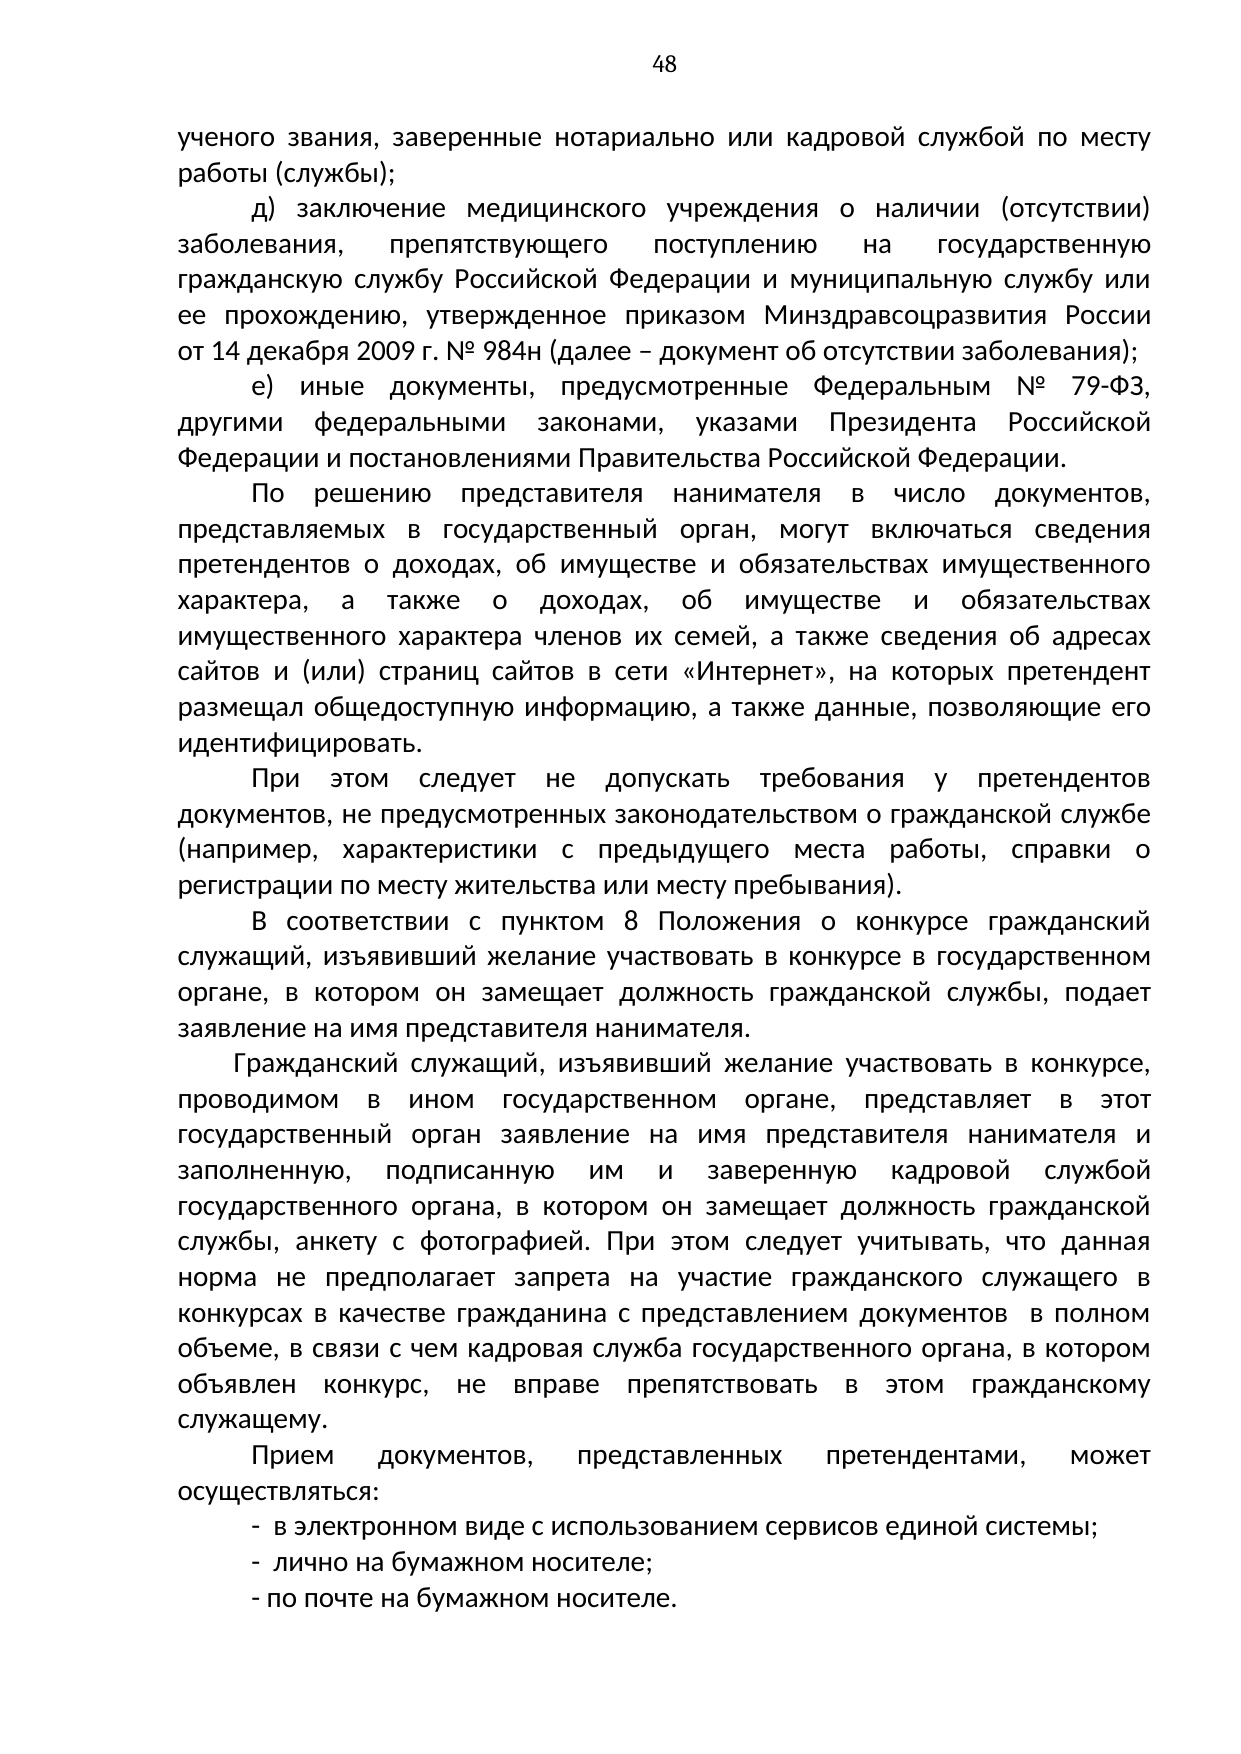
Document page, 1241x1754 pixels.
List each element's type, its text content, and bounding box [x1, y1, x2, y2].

text - лично на бумажном носителе; [177, 1543, 1152, 1579]
text е) иные документы, предусмотренные Федеральным № 79-ФЗ, другими федеральными законами, указами Президента Российской Федерации и постановлениями Правительства Российской Федерации. [177, 367, 1152, 474]
text д) заключение медицинского учреждения о наличии (отсутствии) заболевания, препятствующего поступлению на государственную гражданскую службу Российской Федерации и муниципальную службу или ее прохождению, утвержденное приказом Минздравсоцразвития России от 14 декабря 2009 г. № 984н (далее – документ об отсутствии заболевания); [177, 189, 1152, 367]
text - в электронном виде с использованием сервисов единой системы; [177, 1507, 1152, 1543]
text Прием документов, представленных претендентами, может осуществляться: [177, 1436, 1152, 1507]
text По решению представителя нанимателя в число документов, представляемых в государственный орган, могут включаться сведения претендентов о доходах, об имуществе и обязательствах имущественного характера, а также о доходах, об имуществе и обязательствах имущественного характера членов их семей, а также сведения об адресах сайтов и (или) страниц сайтов в сети «Интернет», на которых претендент размещал общедоступную информацию, а также данные, позволяющие его идентифицировать. [177, 474, 1152, 759]
text Гражданский служащий, изъявивший желание участвовать в конкурсе, проводимом в ином государственном органе, представляет в этот государственный орган заявление на имя представителя нанимателя и заполненную, подписанную им и заверенную кадровой службой государственного органа, в котором он замещает должность гражданской службы, анкету с фотографией. При этом следует учитывать, что данная норма не предполагает запрета на участие гражданского служащего в конкурсах в качестве гражданина с представлением документов в полном объеме, в связи с чем кадровая служба государственного органа, в котором объявлен конкурс, не вправе препятствовать в этом гражданскому служащему. [177, 1044, 1152, 1436]
text - по почте на бумажном носителе. [177, 1579, 1152, 1614]
text При этом следует не допускать требования у претендентов документов, не предусмотренных законодательством о гражданской службе (например, характеристики с предыдущего места работы, справки о регистрации по месту жительства или месту пребывания). [177, 759, 1152, 902]
text В соответствии с пунктом 8 Положения о конкурсе гражданский служащий, изъявивший желание участвовать в конкурсе в государственном органе, в котором он замещает должность гражданской службы, подает заявление на имя представителя нанимателя. [177, 902, 1152, 1044]
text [177, 118, 1152, 189]
